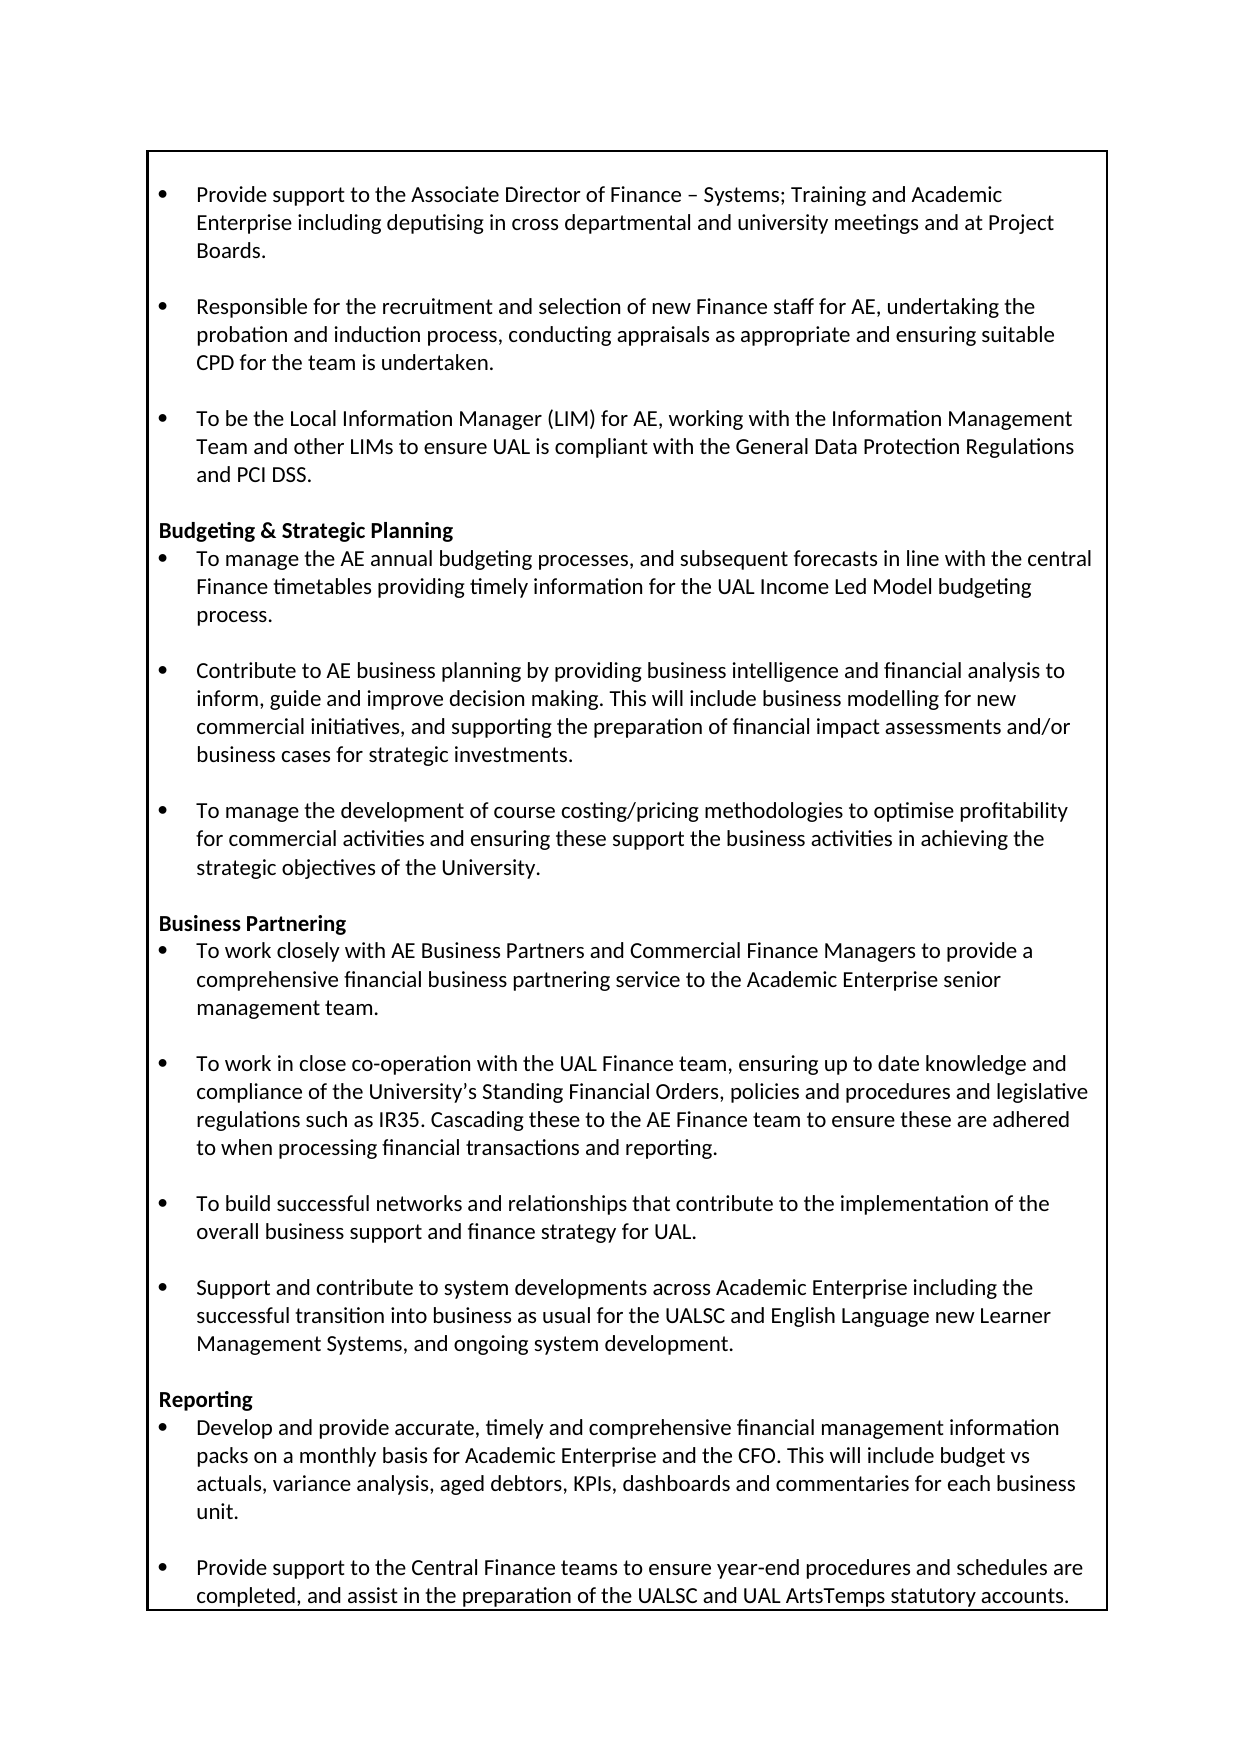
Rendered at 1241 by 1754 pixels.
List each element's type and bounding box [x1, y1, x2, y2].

table_cell [149, 152, 1106, 1609]
